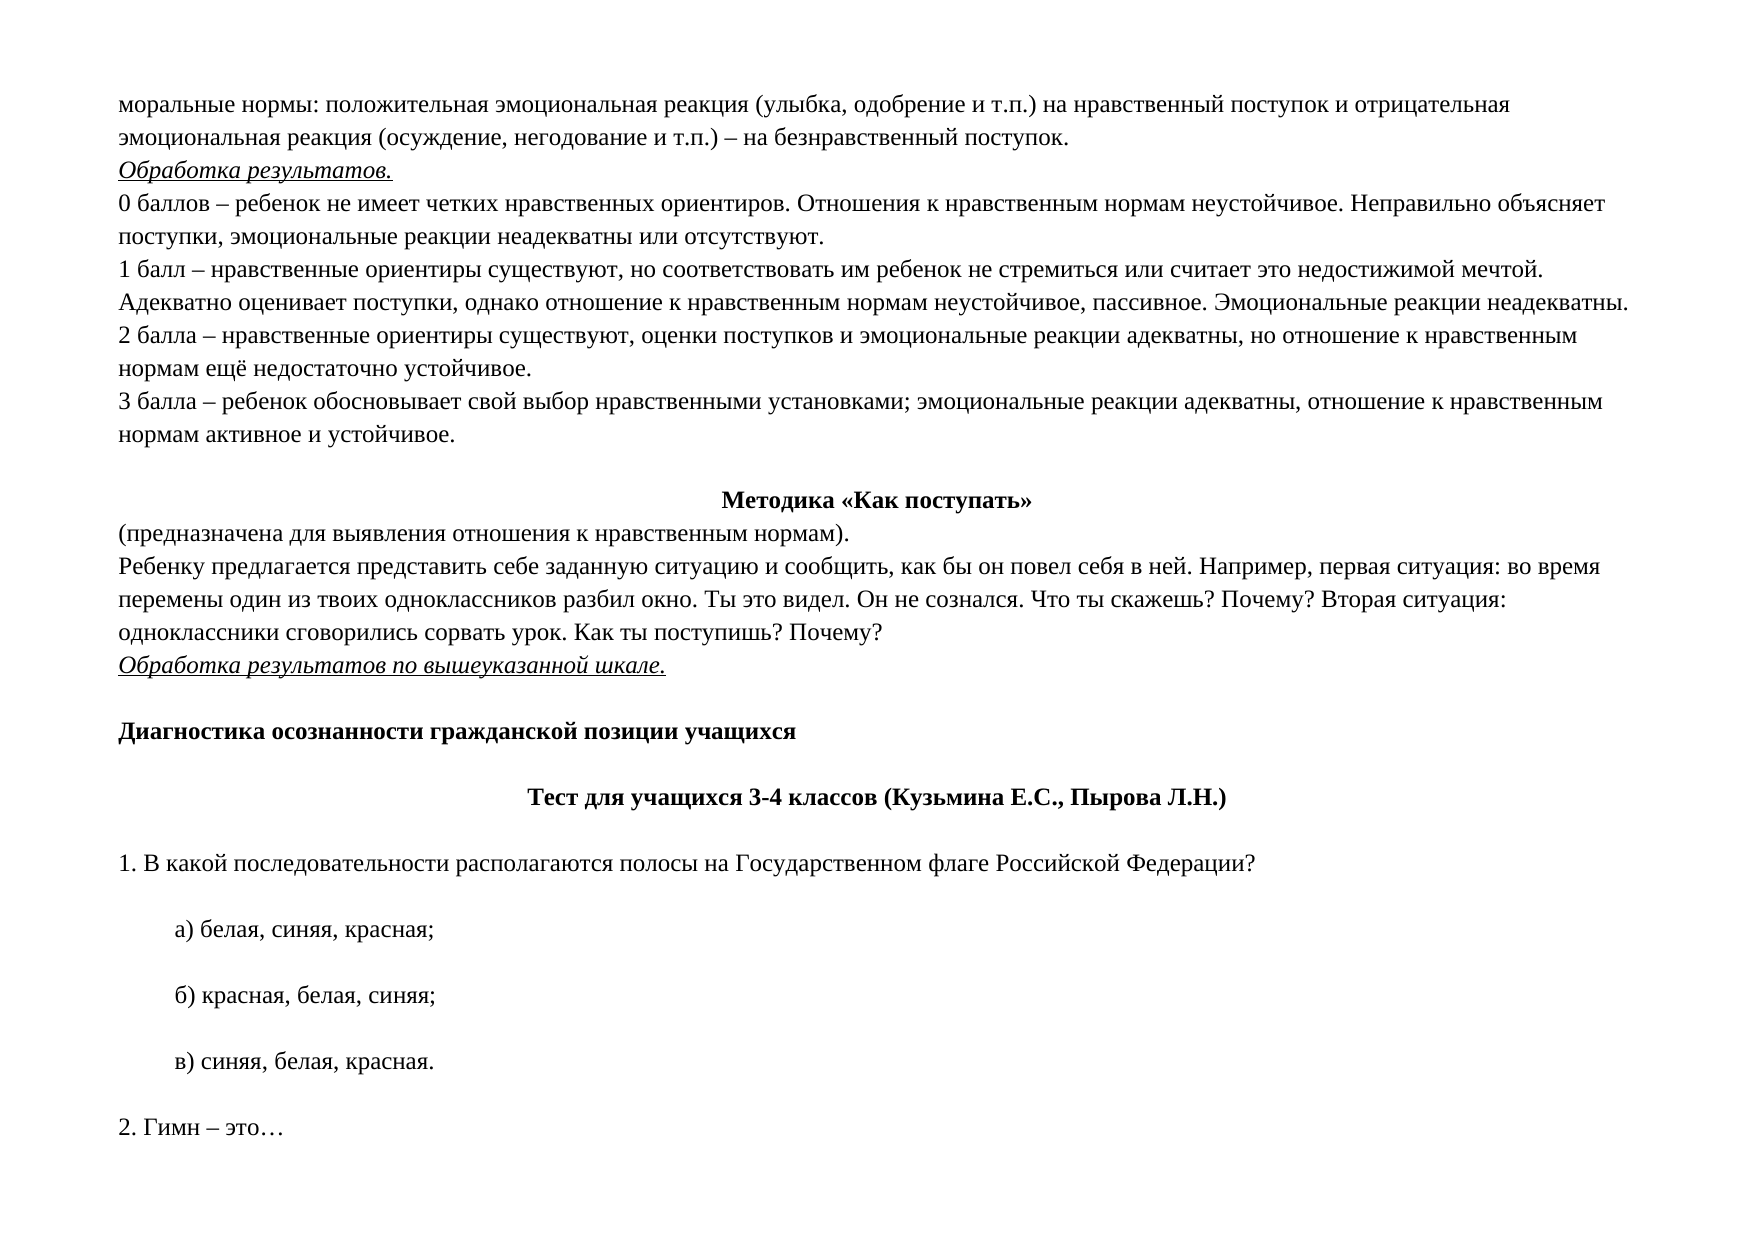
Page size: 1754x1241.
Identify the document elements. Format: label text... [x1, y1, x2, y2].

text Методика «Как поступать» [118, 485, 1636, 514]
text а) белая, синяя, красная; [118, 914, 1636, 943]
text 1 балл – нравственные ориентиры существуют, но соответствовать им ребенок не стремиться или считает это недостижимой мечтой. Адекватно оценивает поступки, однако отношение к нравственным нормам неустойчивое, пассивное. Эмоциональные реакции неадекватны. [118, 254, 1636, 316]
text 0 баллов – ребенок не имеет четких нравственных ориентиров. Отношения к нравственным нормам неустойчивое. Неправильно объясняет поступки, эмоциональные реакции неадекватны или отсутствуют. [118, 188, 1636, 249]
text 1. В какой последовательности располагаются полосы на Государственном флаге Российской Федерации? [118, 848, 1636, 877]
text в) синяя, белая, красная. [118, 1046, 1636, 1075]
text Диагностика осознанности гражданской позиции учащихся [118, 716, 1636, 745]
text 2. Гимн – это… [118, 1112, 1636, 1141]
text 3 балла – ребенок обосновывает свой выбор нравственными установками; эмоциональные реакции адекватны, отношение к нравственным нормам активное и устойчивое. [118, 386, 1636, 448]
text Обработка результатов по вышеуказанной шкале. [118, 650, 1636, 679]
text Ребенку предлагается представить себе заданную ситуацию и сообщить, как бы он повел себя в ней. Например, первая ситуация: во время перемены один из твоих одноклассников разбил окно. Ты это видел. Он не сознался. Что ты скажешь? Почему? Вторая ситуация: одноклассники сговорились сорвать урок. Как ты поступишь? Почему? [118, 551, 1636, 646]
text (предназначена для выявления отношения к нравственным нормам). [118, 518, 1636, 547]
text 2 балла – нравственные ориентиры существуют, оценки поступков и эмоциональные реакции адекватны, но отношение к нравственным нормам ещё недостаточно устойчивое. [118, 320, 1636, 382]
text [118, 89, 1636, 150]
text Тест для учащихся 3-4 классов (Кузьмина Е.С., Пырова Л.Н.) [118, 782, 1636, 811]
text б) красная, белая, синяя; [118, 980, 1636, 1009]
text Обработка результатов. [118, 155, 1636, 183]
